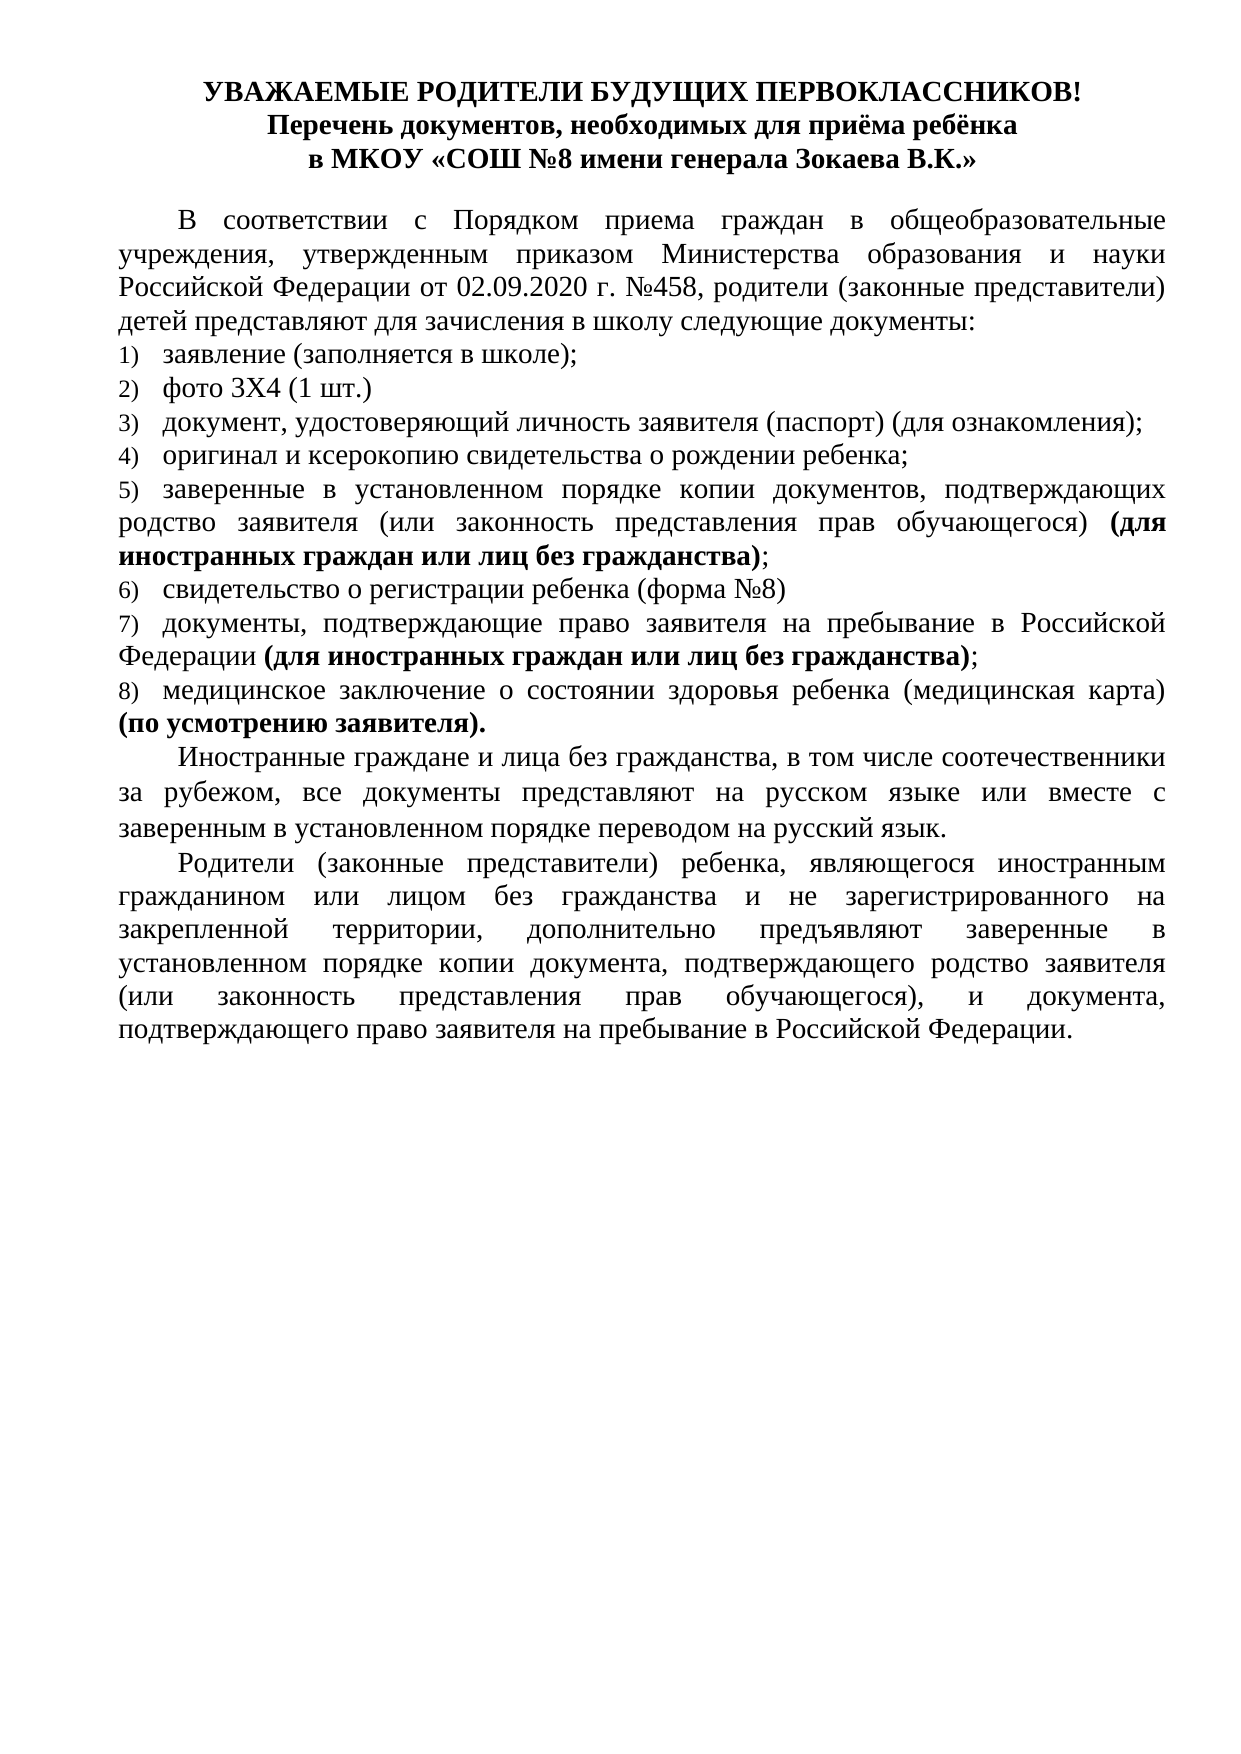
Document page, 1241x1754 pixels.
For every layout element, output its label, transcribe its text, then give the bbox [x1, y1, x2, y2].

list документ, удостоверяющий личность заявителя (паспорт) (для ознакомления); [118, 404, 1167, 437]
list документы, подтверждающие право заявителя на пребывание в Российской Федерации (для иностранных граждан или лиц без гражданства); [118, 605, 1167, 672]
list свидетельство о регистрации ребенка (форма №8) [118, 571, 1167, 605]
text в МКОУ «СОШ №8 имени генерала Зокаева В.К.» [118, 141, 1167, 174]
text В соответствии с Порядком приема граждан в общеобразовательные учреждения, утвержденным приказом Министерства образования и науки Российской Федерации от 02.09.2020 г. №458, родители (законные представители) детей представляют для зачисления в школу следующие документы: [118, 202, 1167, 337]
text Родители (законные представители) ребенка, являющегося иностранным гражданином или лицом без гражданства и не зарегистрированного на закрепленной территории, дополнительно предъявляют заверенные в установленном порядке копии документа, подтверждающего родство заявителя (или законность представления прав обучающегося), и документа, подтверждающего право заявителя на пребывание в Российской Федерации. [118, 846, 1167, 1045]
text Иностранные граждане и лица без гражданства, в том числе соотечественники за рубежом, все документы представляют на русском языке или вместе с заверенным в установленном порядке переводом на русский язык. [118, 739, 1167, 844]
text УВАЖАЕМЫЕ РОДИТЕЛИ БУДУЩИХ ПЕРВОКЛАССНИКОВ! [118, 74, 1167, 107]
list заявление (заполняется в школе); [118, 337, 1167, 370]
list фото 3X4 (1 шт.) [118, 370, 1167, 404]
list оригинал и ксерокопию свидетельства о рождении ребенка; [118, 437, 1167, 471]
list медицинское заключение о состоянии здоровья ребенка (медицинская карта) (по усмотрению заявителя). [118, 672, 1167, 739]
text Перечень документов, необходимых для приёма ребёнка [118, 107, 1167, 141]
list заверенные в установленном порядке копии документов, подтверждающих родство заявителя (или законность представления прав обучающегося) (для иностранных граждан или лиц без гражданства); [118, 471, 1167, 571]
